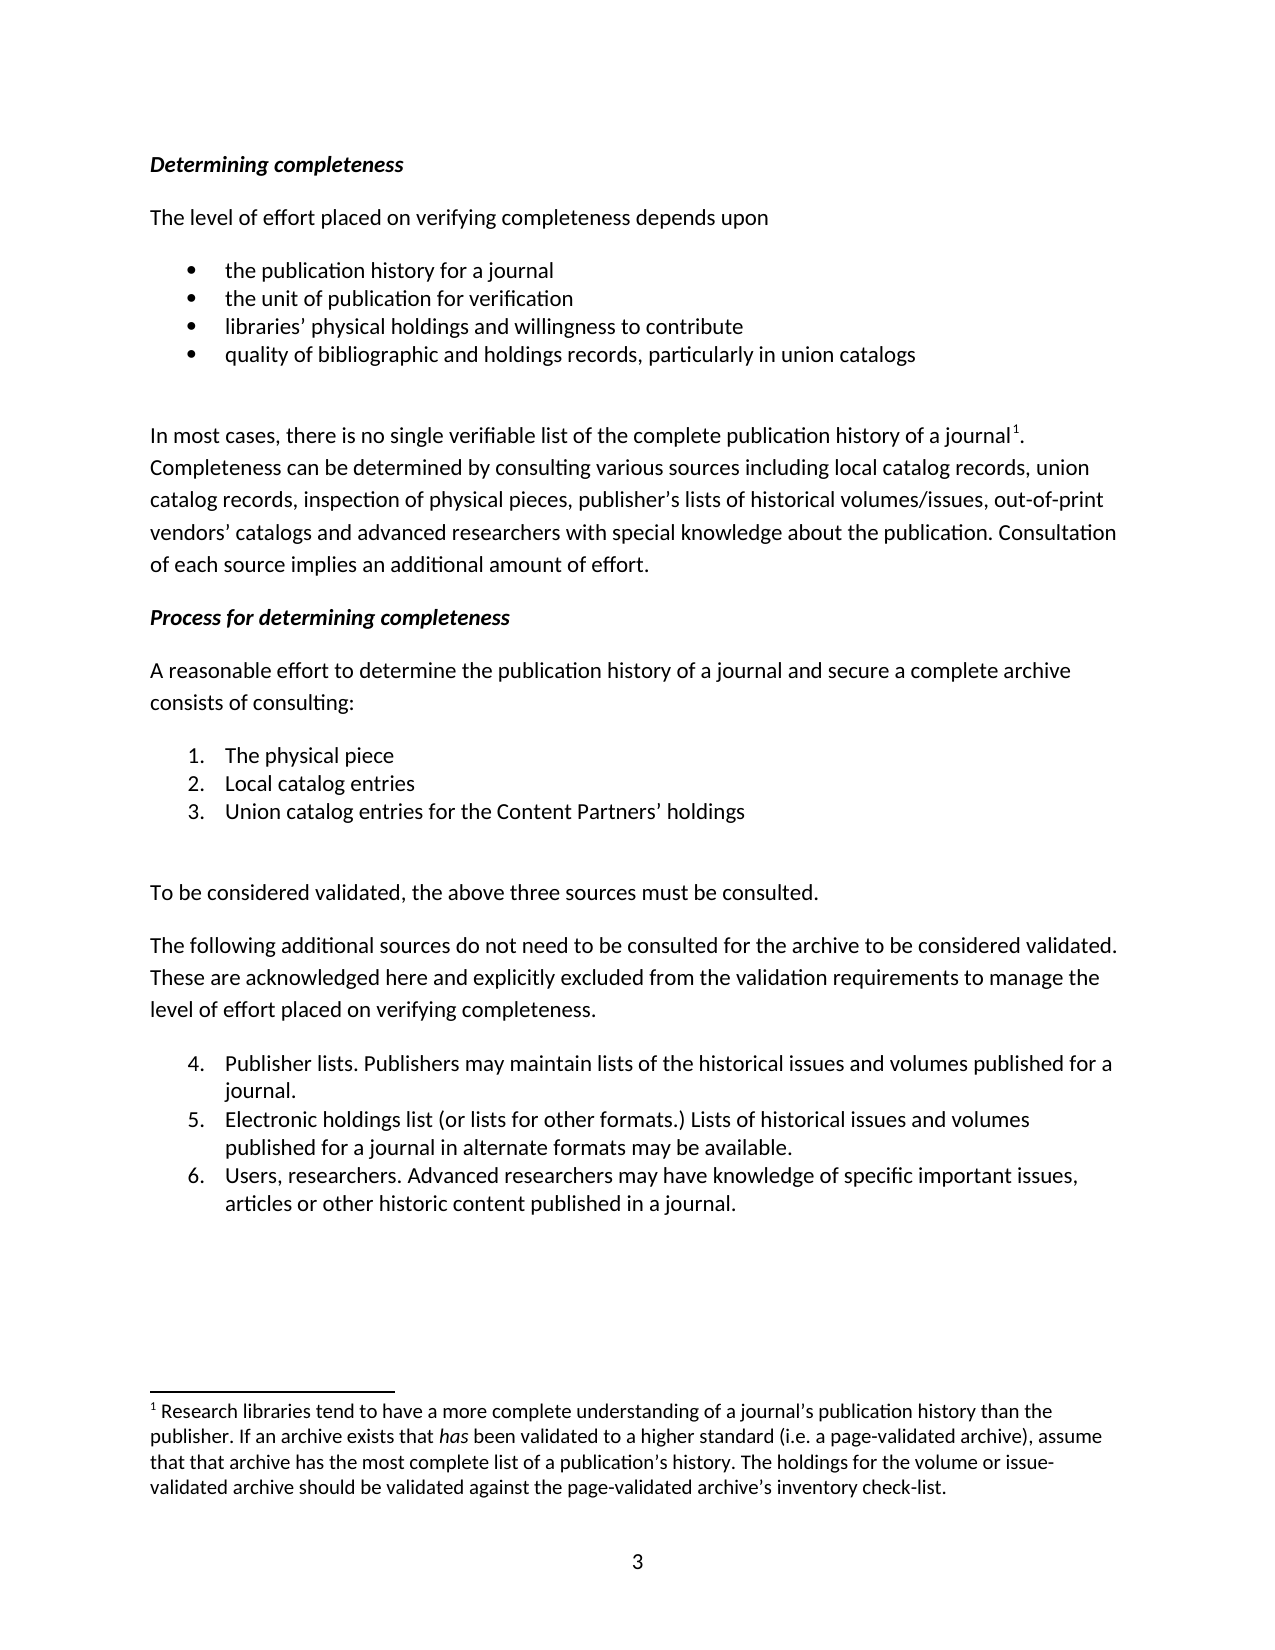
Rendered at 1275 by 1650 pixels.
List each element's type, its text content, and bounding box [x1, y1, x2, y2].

text To be considered validated, the above three sources must be consulted. [150, 878, 1125, 906]
text The following additional sources do not need to be consulted for the archive to be considered validated. These are acknowledged here and explicitly excluded from the validation requirements to manage the level of effort placed on verifying completeness. [150, 931, 1125, 1024]
text In most cases, there is no single verifiable list of the complete publication history of a journal. Completeness can be determined by consulting various sources including local catalog records, union catalog records, inspection of physical pieces, publisher’s lists of historical volumes/issues, out-of-print vendors’ catalogs and advanced researchers with special knowledge about the publication. Consultation of each source implies an additional amount of effort. [150, 421, 1125, 578]
list quality of bibliographic and holdings records, particularly in union catalogs [187, 340, 1125, 368]
list the unit of publication for verification [187, 284, 1125, 312]
text A reasonable effort to determine the publication history of a journal and secure a complete archive consists of consulting: [150, 656, 1125, 716]
list the publication history for a journal [187, 256, 1125, 284]
list Local catalog entries [187, 769, 1125, 797]
list Publisher lists. Publishers may maintain lists of the historical issues and volumes published for a journal. [187, 1049, 1125, 1105]
list Union catalog entries for the Content Partners’ holdings [187, 797, 1125, 825]
list The physical piece [187, 741, 1125, 769]
text The level of effort placed on verifying completeness depends upon [150, 203, 1125, 231]
list Electronic holdings list (or lists for other formats.) Lists of historical issues and volumes published for a journal in alternate formats may be available. [187, 1105, 1125, 1161]
text Process for determining completeness [150, 603, 1125, 631]
text Determining completeness [150, 150, 1125, 178]
list libraries’ physical holdings and willingness to contribute [187, 312, 1125, 340]
list Users, researchers. Advanced researchers may have knowledge of specific important issues, articles or other historic content published in a journal. [187, 1161, 1125, 1217]
